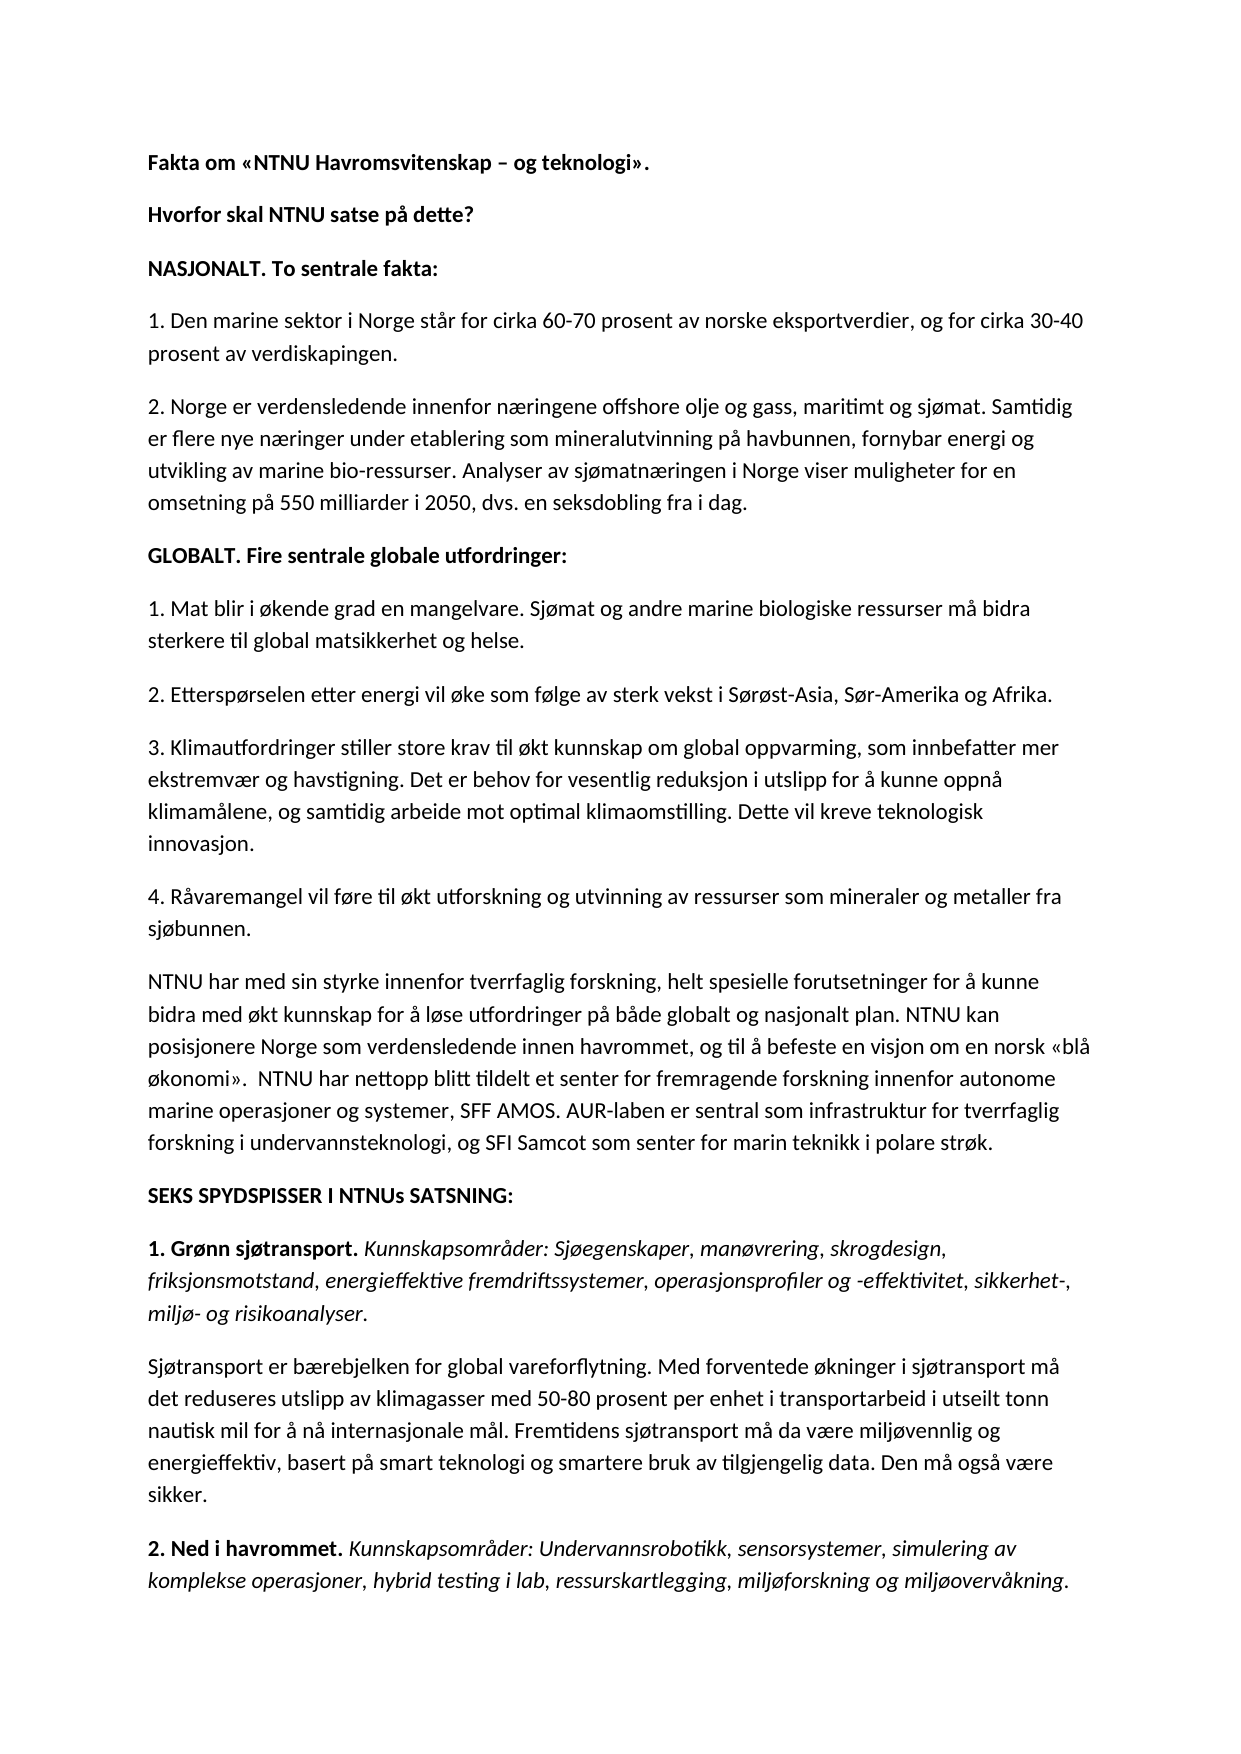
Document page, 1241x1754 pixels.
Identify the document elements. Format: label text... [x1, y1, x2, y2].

text Sjøtransport er bærebjelken for global vareforflytning. Med forventede økninger i sjøtransport må det reduseres utslipp av klimagasser med 50-80 prosent per enhet i transportarbeid i utseilt tonn nautisk mil for å nå internasjonale mål. Fremtidens sjøtransport må da være miljøvennlig og energieffektiv, basert på smart teknologi og smartere bruk av tilgjengelig data. Den må også være sikker. [148, 1352, 1093, 1509]
text NASJONALT. To sentrale fakta: [148, 254, 1093, 282]
text 1. Den marine sektor i Norge står for cirka 60-70 prosent av norske eksportverdier, og for cirka 30-40 prosent av verdiskapingen. [148, 307, 1093, 367]
text 1. Grønn sjøtransport. Kunnskapsområder: Sjøegenskaper, manøvrering, skrogdesign, friksjonsmotstand, energieffektive fremdriftssystemer, operasjonsprofiler og -effektivitet, sikkerhet-, miljø- og risikoanalyser. [148, 1234, 1093, 1327]
text Fakta om «NTNU Havromsvitenskap – og teknologi». [148, 148, 1093, 176]
text Hvorfor skal NTNU satse på dette? [148, 201, 1093, 229]
text SEKS SPYDSPISSER I NTNUs SATSNING: [148, 1181, 1093, 1209]
text NTNU har med sin styrke innenfor tverrfaglig forskning, helt spesielle forutsetninger for å kunne bidra med økt kunnskap for å løse utfordringer på både globalt og nasjonalt plan. NTNU kan posisjonere Norge som verdensledende innen havrommet, og til å befeste en visjon om en norsk «blå økonomi». NTNU har nettopp blitt tildelt et senter for fremragende forskning innenfor autonome marine operasjoner og systemer, SFF AMOS. AUR-laben er sentral som infrastruktur for tverrfaglig forskning i undervannsteknologi, og SFI Samcot som senter for marin teknikk i polare strøk. [148, 967, 1093, 1156]
text 3. Klimautfordringer stiller store krav til økt kunnskap om global oppvarming, som innbefatter mer ekstremvær og havstigning. Det er behov for vesentlig reduksjon i utslipp for å kunne oppnå klimamålene, og samtidig arbeide mot optimal klimaomstilling. Dette vil kreve teknologisk innovasjon. [148, 733, 1093, 857]
text GLOBALT. Fire sentrale globale utfordringer: [148, 541, 1093, 569]
text 4. Råvaremangel vil føre til økt utforskning og utvinning av ressurser som mineraler og metaller fra sjøbunnen. [148, 882, 1093, 942]
text 1. Mat blir i økende grad en mangelvare. Sjømat og andre marine biologiske ressurser må bidra sterkere til global matsikkerhet og helse. [148, 594, 1093, 655]
text 2. Ned i havrommet. Kunnskapsområder: Undervannsrobotikk, sensorsystemer, simulering av komplekse operasjoner, hybrid testing i lab, ressurskartlegging, miljøforskning og miljøovervåkning. [148, 1534, 1093, 1594]
text 2. Etterspørselen etter energi vil øke som følge av sterk vekst i Sørøst-Asia, Sør-Amerika og Afrika. [148, 680, 1093, 708]
text 2. Norge er verdensledende innenfor næringene offshore olje og gass, maritimt og sjømat. Samtidig er flere nye næringer under etablering som mineralutvinning på havbunnen, fornybar energi og utvikling av marine bio-ressurser. Analyser av sjømatnæringen i Norge viser muligheter for en omsetning på 550 milliarder i 2050, dvs. en seksdobling fra i dag. [148, 392, 1093, 516]
